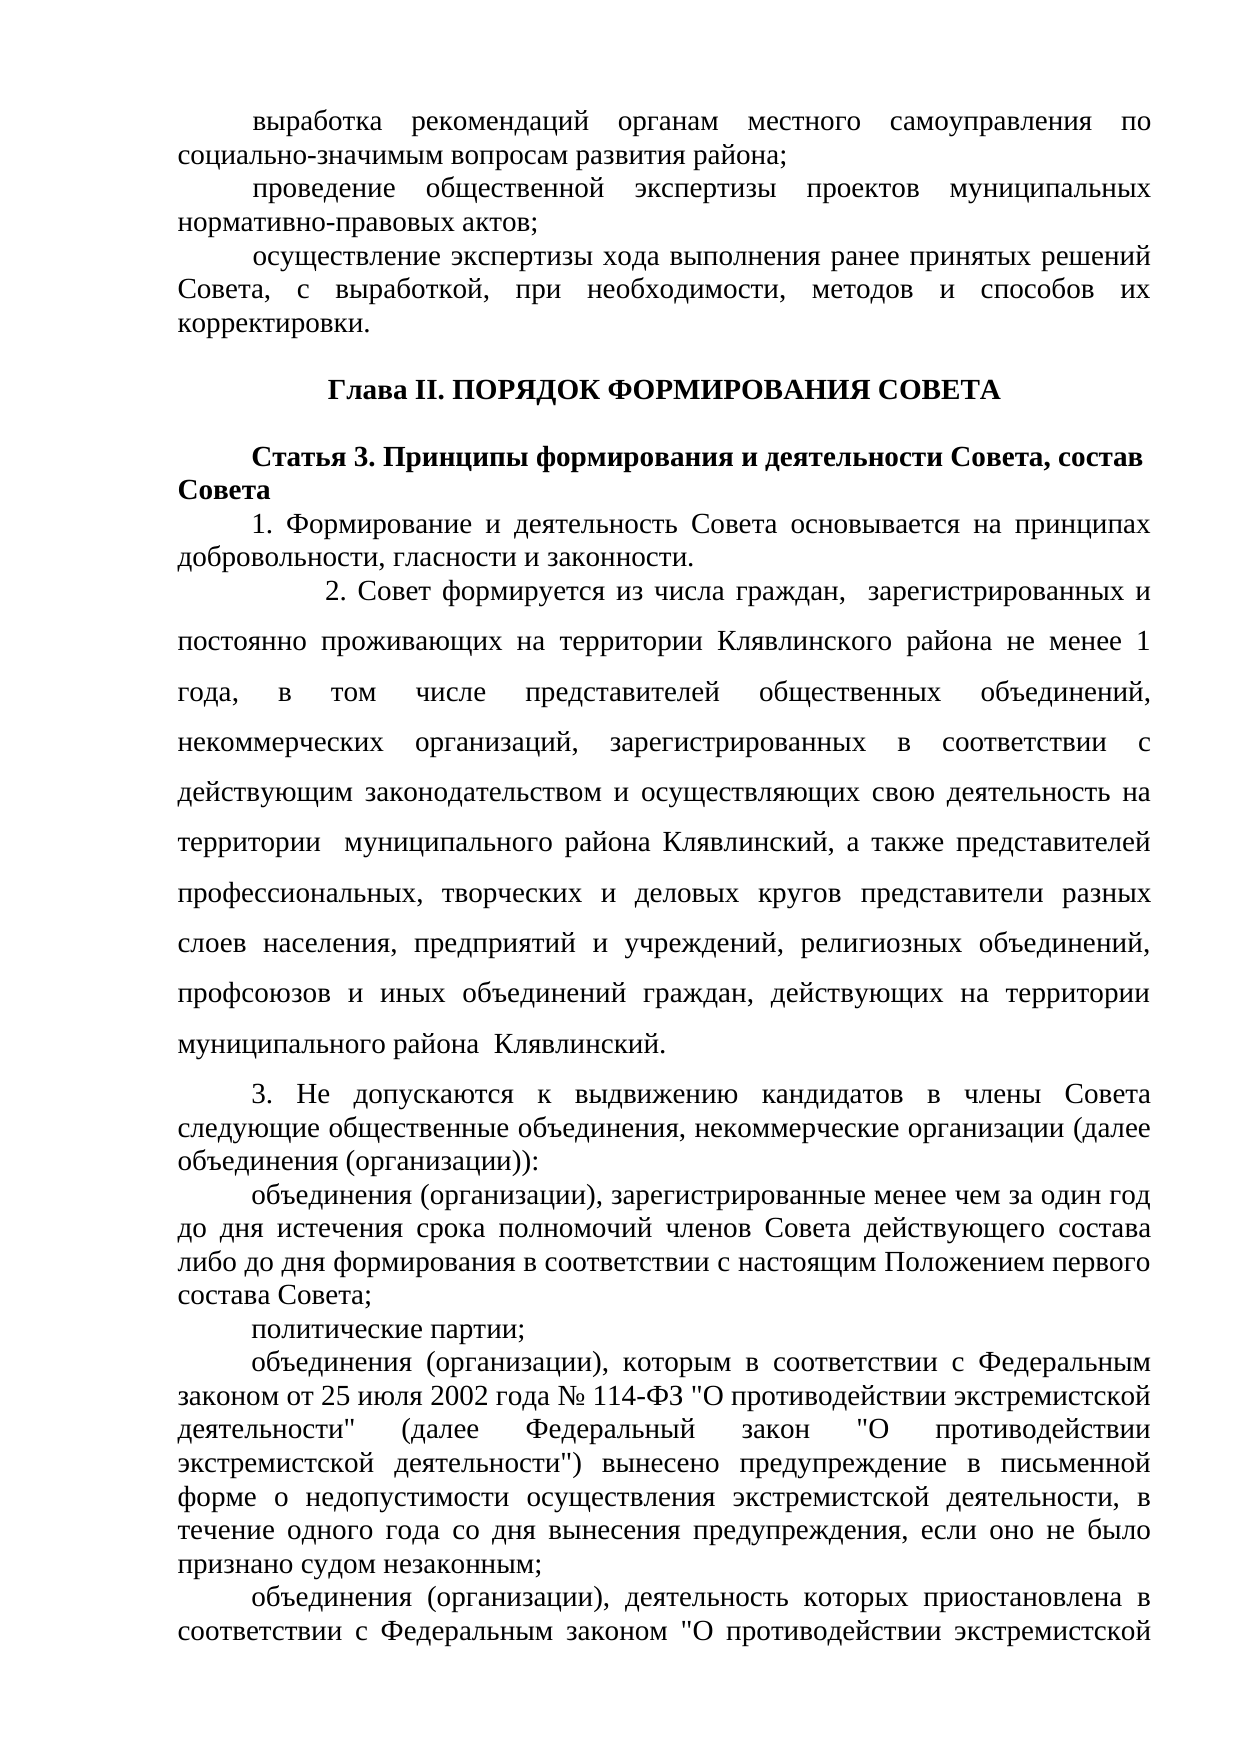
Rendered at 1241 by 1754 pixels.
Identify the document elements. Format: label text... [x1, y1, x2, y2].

text Глава II. ПОРЯДОК ФОРМИРОВАНИЯ СОВЕТА [177, 372, 1152, 405]
text 1. Формирование и деятельность Совета основывается на принципах добровольности, гласности и законности. [177, 506, 1152, 573]
text осуществление экспертизы хода выполнения ранее принятых решений Совета, с выработкой, при необходимости, методов и способов их корректировки. [177, 238, 1152, 338]
text объединения (организации), которым в соответствии с Федеральным законом от 25 июля 2002 года № 114-ФЗ "О противодействии экстремистской деятельности" (далее Федеральный закон "О противодействии экстремистской деятельности") вынесено предупреждение в письменной форме о недопустимости осуществления экстремистской деятельности, в течение одного года со дня вынесения предупреждения, если оно не было признано судом незаконным; [177, 1344, 1152, 1579]
text объединения (организации), зарегистрированные менее чем за один год до дня истечения срока полномочий членов Совета действующего состава либо до дня формирования в соответствии с настоящим Положением первого состава Совета; [177, 1177, 1152, 1311]
text Статья 3. Принципы формирования и деятельности Совета, состав Совета [177, 439, 1152, 506]
text 3. Не допускаются к выдвижению кандидатов в члены Совета следующие общественные объединения, некоммерческие организации (далее объединения (организации)): [177, 1076, 1152, 1177]
text выработка рекомендаций органам местного самоуправления по социально-значимым вопросам развития района; [177, 103, 1152, 171]
text 2. Совет формируется из числа граждан, зарегистрированных и постоянно проживающих на территории Клявлинского района не менее 1 года, в том числе представителей общественных объединений, некоммерческих организаций, зарегистрированных в соответствии с действующим законодательством и осуществляющих свою деятельность на территории муниципального района Клявлинский, а также представителей профессиональных, творческих и деловых кругов представители разных слоев населения, предприятий и учреждений, религиозных объединений, профсоюзов и иных объединений граждан, действующих на территории муниципального района Клявлинский. [177, 573, 1152, 1059]
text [177, 1579, 1152, 1646]
text политические партии; [177, 1311, 1152, 1344]
text проведение общественной экспертизы проектов муниципальных нормативно-правовых актов; [177, 171, 1152, 238]
